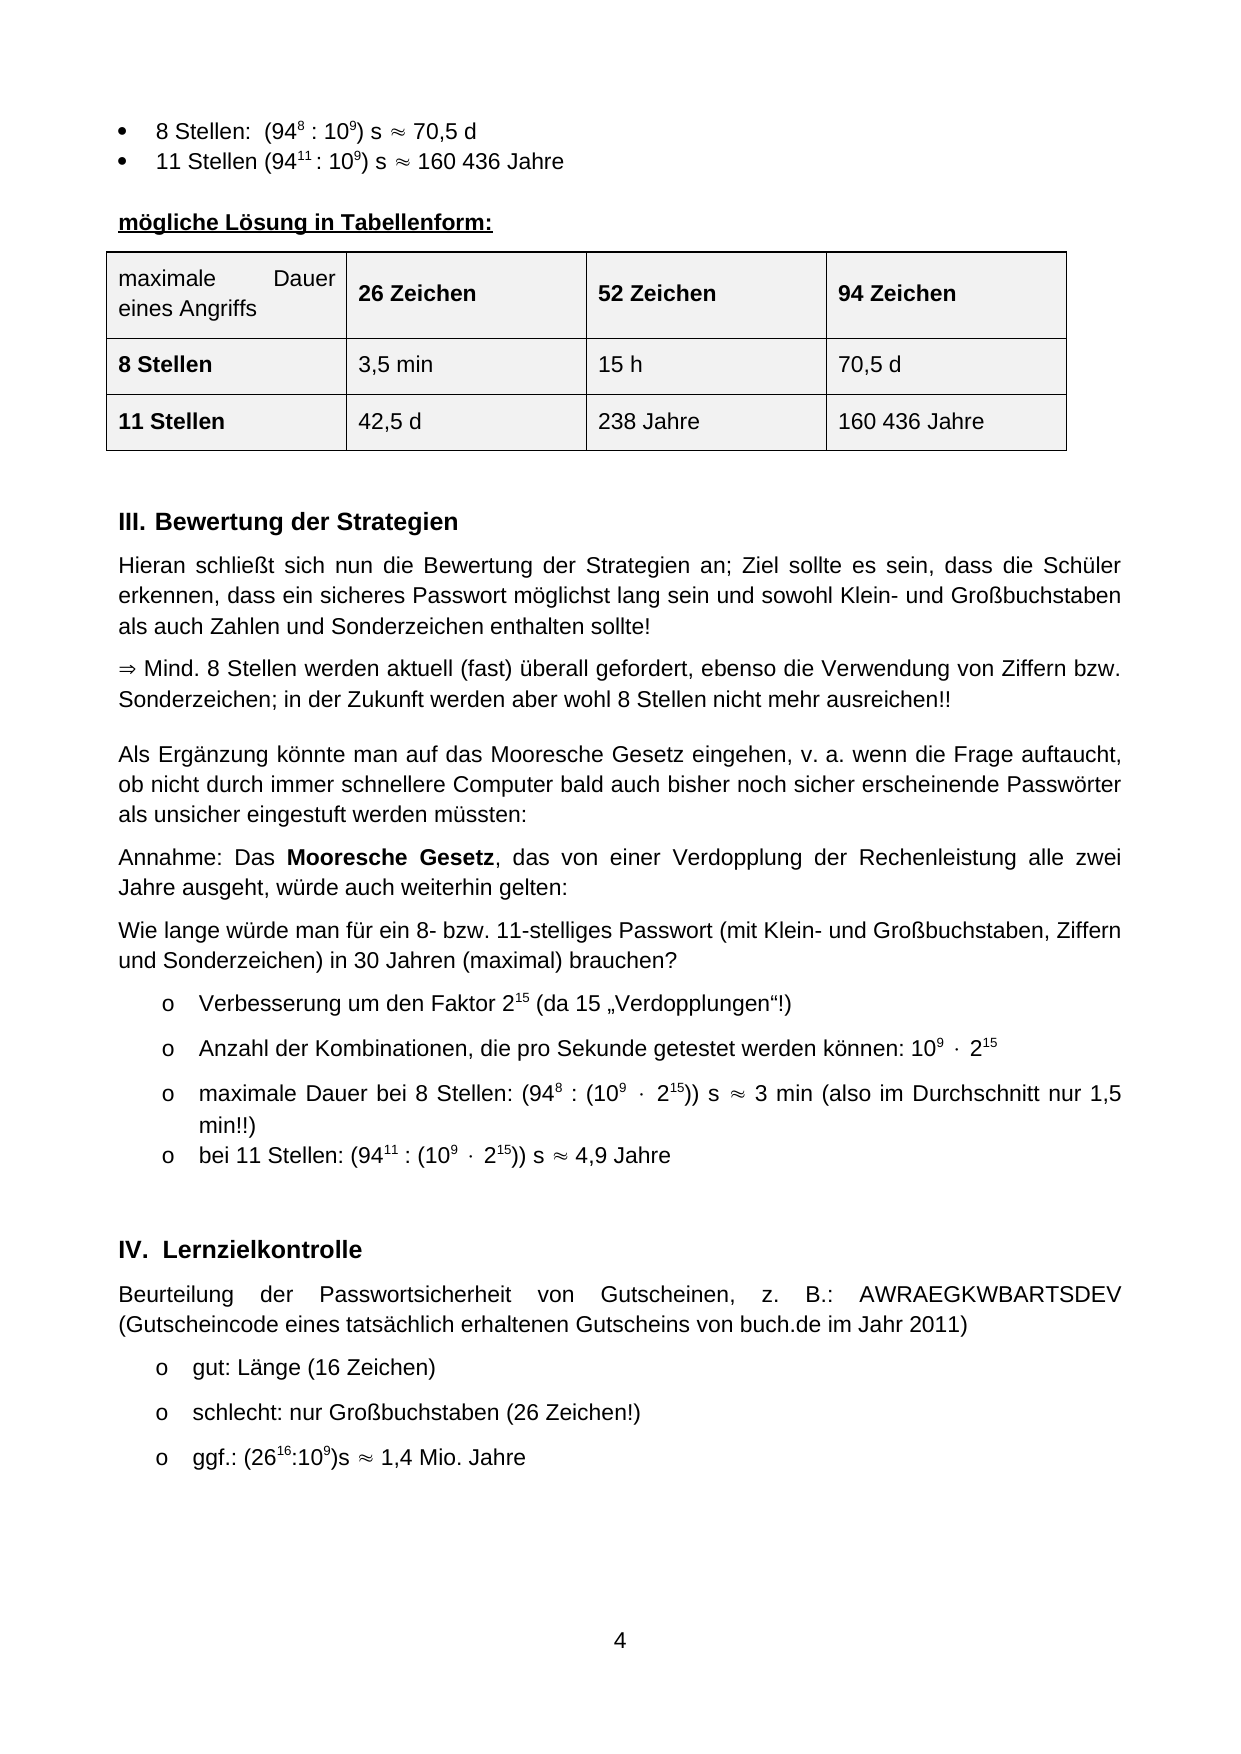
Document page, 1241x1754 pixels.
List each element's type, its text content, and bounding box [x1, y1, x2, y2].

list 8 Stellen: (948 : 109) s 70,5 d [118, 118, 1122, 144]
text Als Ergänzung könnte man auf das Mooresche Gesetz eingehen, v. a. wenn die Frage auftaucht, ob nicht durch immer schnellere Computer bald auch bisher noch sicher erscheinende Passwörter als unsicher eingestuft werden müssten: [118, 741, 1122, 827]
table_header 26 Zeichen [347, 253, 586, 338]
list ggf.: (2616:109)s 1,4 Mio. Jahre [155, 1443, 1122, 1472]
table_cell 42,5 d [347, 395, 586, 450]
table_cell 160 436 Jahre [827, 395, 1066, 450]
list Anzahl der Kombinationen, die pro Sekunde getestet werden können: 109 215 [161, 1035, 1122, 1063]
table_header 52 Zeichen [587, 253, 826, 338]
list mögliche Lösung in Tabellenform: [118, 209, 1122, 235]
table_cell 8 Stellen [107, 339, 346, 394]
list bei 11 Stellen: (9411 : (109 215)) s 4,9 Jahre [161, 1142, 1122, 1170]
text Hieran schließt sich nun die Bewertung der Strategien an; Ziel sollte es sein, dass die Schüler erkennen, dass ein sicheres Passwort möglichst lang sein und sowohl Klein- und Großbuchstaben als auch Zahlen und Sonderzeichen enthalten sollte! [118, 552, 1122, 639]
table_cell 11 Stellen [107, 395, 346, 450]
text Wie lange würde man für ein 8- bzw. 11-stelliges Passwort (mit Klein- und Großbuchstaben, Ziffern und Sonderzeichen) in 30 Jahren (maximal) brauchen? [118, 917, 1122, 973]
list Lernzielkontrolle [118, 1235, 1122, 1264]
text Mind. 8 Stellen werden aktuell (fast) überall gefordert, ebenso die Verwendung von Ziffern bzw. Sonderzeichen; in der Zukunft werden aber wohl 8 Stellen nicht mehr ausreichen!! [118, 655, 1122, 712]
text Beurteilung der Passwortsicherheit von Gutscheinen, z. B.: AWRAEGKWBARTSDEV (Gutscheincode eines tatsächlich erhaltenen Gutscheins von buch.de im Jahr 2011) [118, 1281, 1122, 1337]
table_cell 3,5 min [347, 339, 586, 394]
list 11 Stellen (9411 : 109) s 160 436 Jahre [118, 148, 1122, 175]
list maximale Dauer bei 8 Stellen: (948 : (109 215)) s 3 min (also im Durchschnitt nur 1,5 min!!) [161, 1080, 1122, 1138]
table_cell 15 h [587, 339, 826, 394]
table_cell 238 Jahre [587, 395, 826, 450]
list Bewertung der Strategien [118, 507, 1122, 535]
list Verbesserung um den Faktor 215 (da 15 „Verdopplungen“!) [161, 990, 1122, 1018]
table_cell 70,5 d [827, 339, 1066, 394]
table_header maximale Dauer eines Angriffs [107, 253, 346, 338]
text Annahme: Das Mooresche Gesetz, das von einer Verdopplung der Rechenleistung alle zwei Jahre ausgeht, würde auch weiterhin gelten: [118, 844, 1122, 900]
table_header 94 Zeichen [827, 253, 1066, 338]
list gut: Länge (16 Zeichen) [155, 1353, 1122, 1382]
list schlecht: nur Großbuchstaben (26 Zeichen!) [155, 1398, 1122, 1427]
